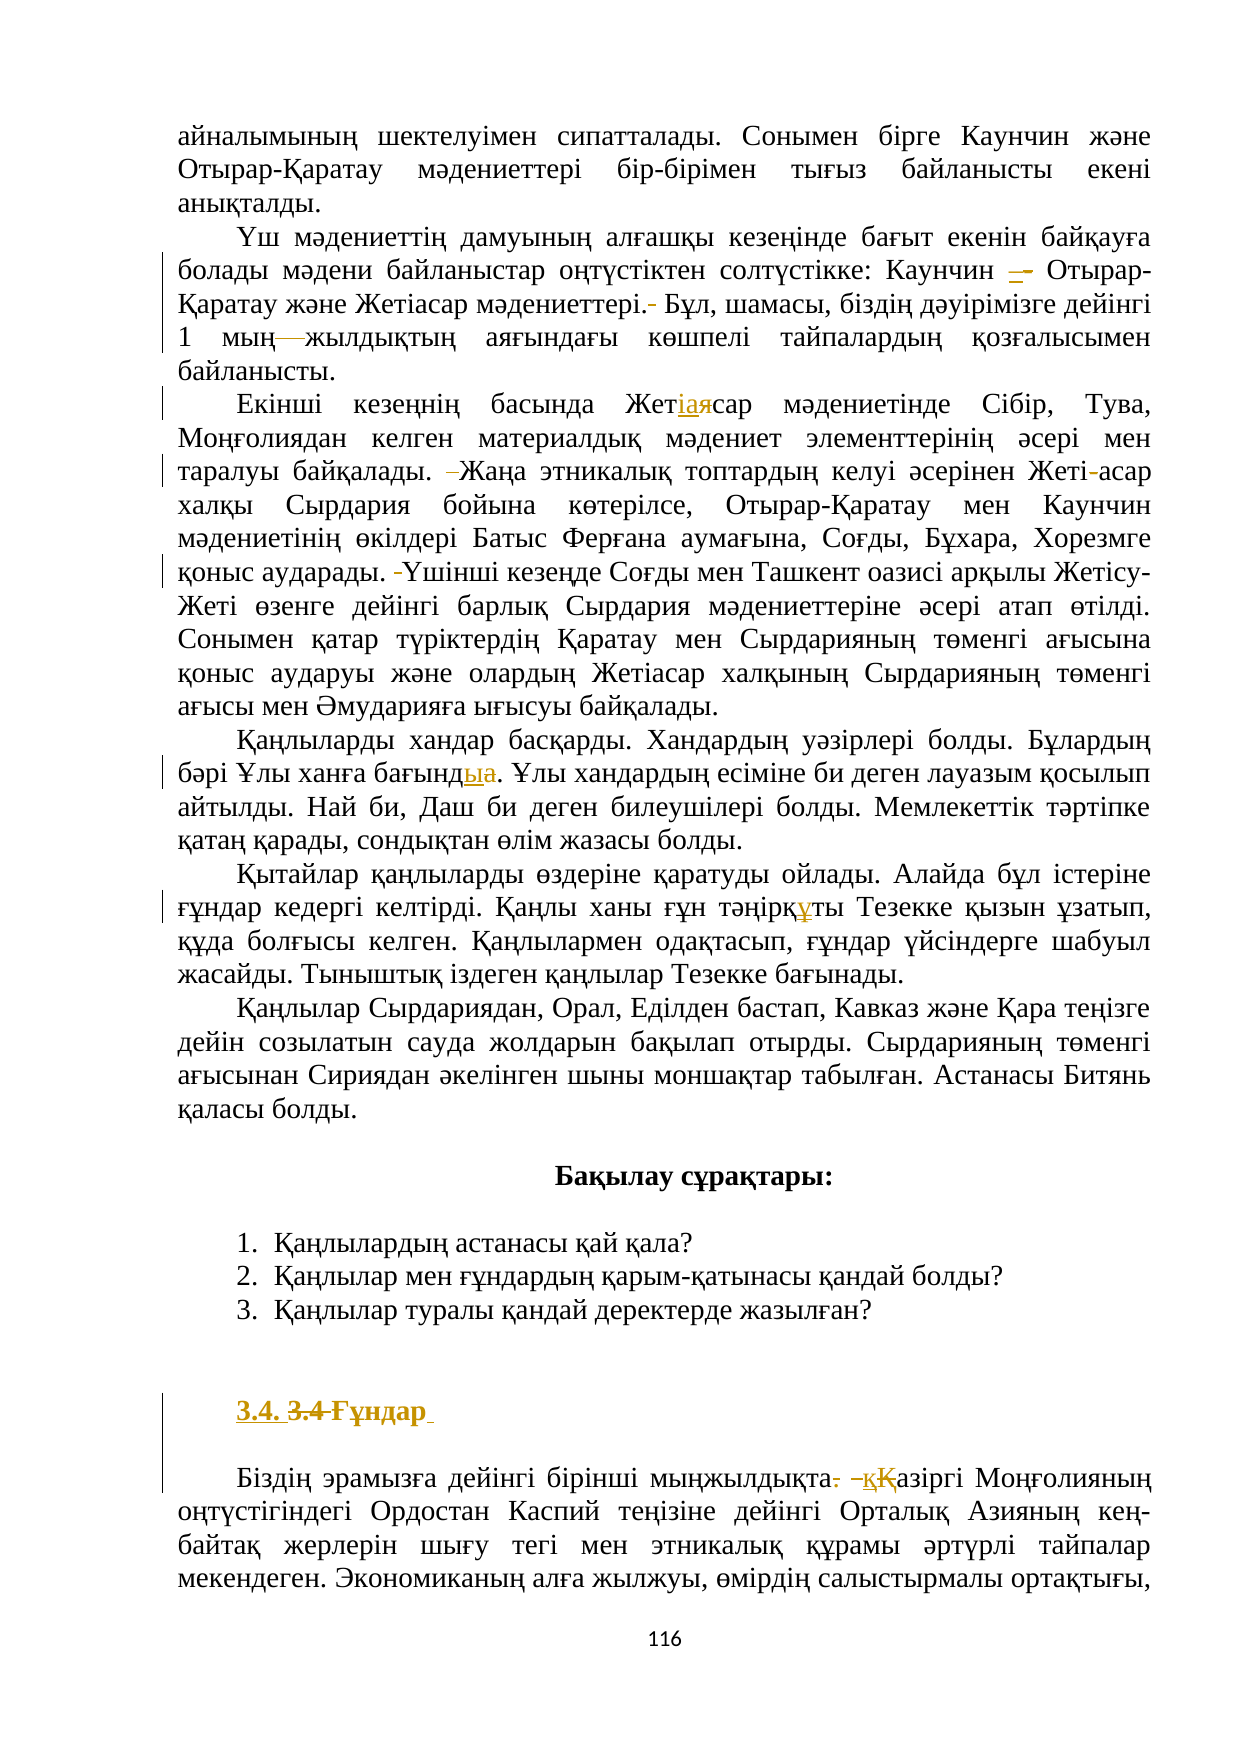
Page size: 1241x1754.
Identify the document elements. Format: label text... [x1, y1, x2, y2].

list Қаңлылар мен ғұндардың қарым-қатынасы қандай болды? [236, 1258, 1152, 1292]
text Үш мәдениеттің дамуының алғашқы кезеңінде бағыт екенін байқауға болады мәдени байланыстар оңтүстіктен солтүстікке: Каунчин Отырар-Қаратау және Жетіасар мәдениеттері. Бұл, шамасы, біздің дәуірімізге дейінгі 1 мыңжылдықтың аяғындағы көшпелі тайпалардың қозғалысымен байланысты. [177, 219, 1152, 386]
text Бақылау сұрақтары: [177, 1158, 1152, 1191]
text Ғұндар [177, 1393, 1152, 1426]
text Қаңлыларды хандар басқарды. Хандардың уәзірлері болды. Бұлардың бәрі Ұлы ханға бағынд. Ұлы хандардың есіміне би деген лауазым қосылып айтылды. Най би, Даш би деген билеушілері болды. Мемлекеттік тәртіпке қатаң қарады, сондықтан өлім жазасы болды. [177, 722, 1152, 856]
text Қаңлылар Сырдариядан, Орал, Еділден бастап, Кавказ және Қара теңізге дейін созылатын сауда жолдарын бақылап отырды. Сырдарияның төменгі ағысынан Сириядан әкелінген шыны моншақтар табылған. Астанасы Битянь қаласы болды. [177, 990, 1152, 1124]
text Екінші кезеңнің басында Жетсар мәдениетінде Сібір, Тува, Моңғолиядан келген материалдық мәдениет элементтерінің әсері мен таралуы байқалады. Жаңа этникалық топтардың келуі әсерінен Жетіасар халқы Сырдария бойына көтерілсе, Отырар-Қаратау мен Каунчин мәдениетінің өкілдері Батыс Ферғана аумағына, Соғды, Бұхара, Хорезмге қоныс аударады. Үшінші кезеңде Соғды мен Ташкент оазисі арқылы Жетісу-Жеті өзенге дейінгі барлық Сырдария мәдениеттеріне әсері атап өтілді. Сонымен қатар түріктердің Қаратау мен Сырдарияның төменгі ағысына қоныс аударуы және олардың Жетіасар халқының Сырдарияның төменгі ағысы мен Әмударияға ығысуы байқалады. [177, 386, 1152, 722]
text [177, 118, 1152, 219]
list Қаңлылардың астанасы қай қала? [236, 1225, 1152, 1258]
text Қытайлар қаңлыларды өздеріне қаратуды ойлады. Алайда бұл істеріне ғұндар кедергі келтірді. Қаңлы ханы ғұн тәңірқты Тезекке қызын ұзатып, құда болғысы келген. Қаңлылармен одақтасып, ғұндар үйсіндерге шабуыл жасайды. Тыныштық іздеген қаңлылар Тезекке бағынады. [177, 856, 1152, 990]
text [177, 1460, 1152, 1594]
list Қаңлылар туралы қандай деректерде жазылған? [236, 1292, 1152, 1326]
